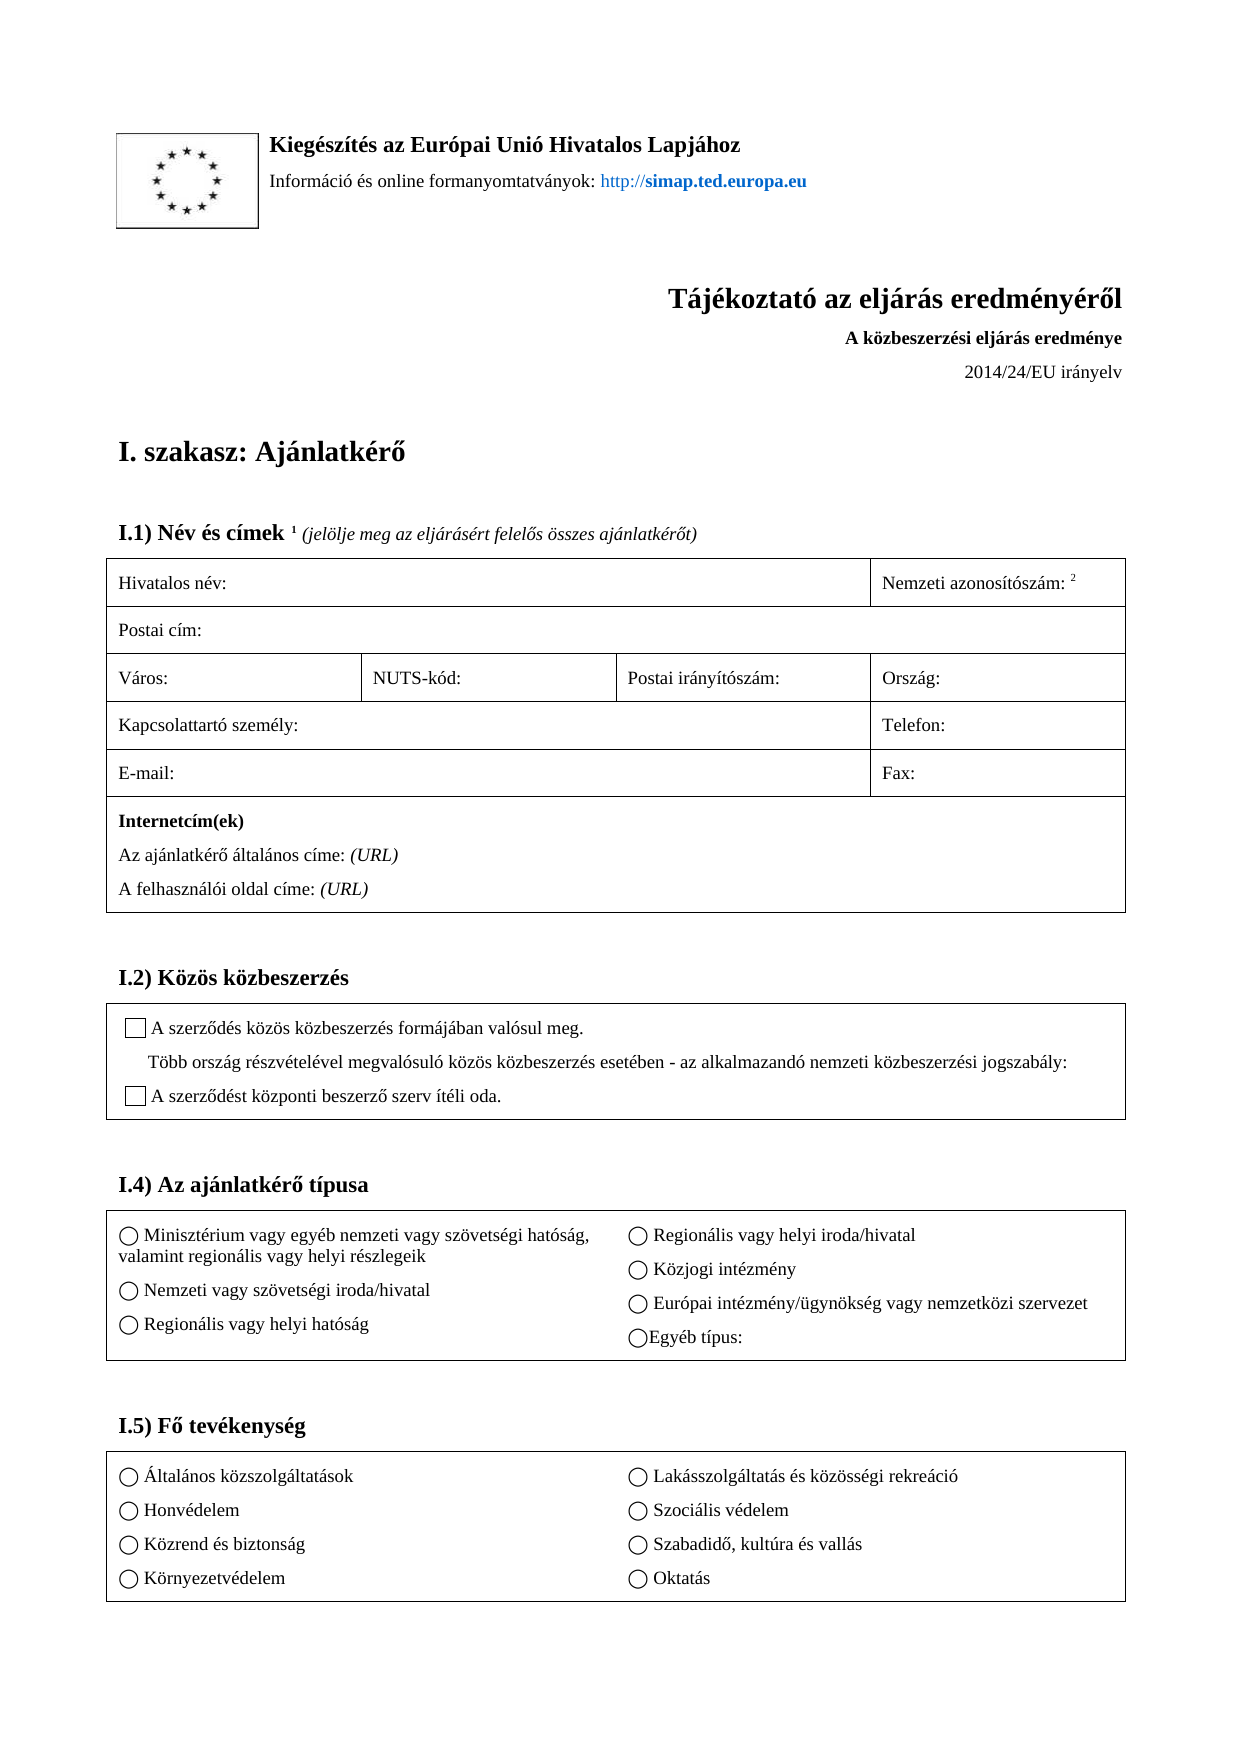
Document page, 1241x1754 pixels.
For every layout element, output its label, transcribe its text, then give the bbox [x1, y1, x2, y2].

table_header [616, 1452, 1125, 1601]
text Tájékoztató az eljárás eredményéről [118, 281, 1122, 315]
table_cell Ország: [871, 654, 1125, 701]
table_cell Telefon: [871, 702, 1125, 748]
table_header ◯ Minisztérium vagy egyéb nemzeti vagy szövetségi hatóság, valamint regionális vagy helyi részlegeik ◯ Nemzeti vagy szövetségi iroda/hivatal ◯ Regionális vagy helyi hatóság [107, 1211, 616, 1360]
text I.5) Fő tevékenység [118, 1412, 1122, 1438]
table_cell Postai cím: [107, 607, 1125, 653]
text I.2) Közös közbeszerzés [118, 964, 1122, 991]
table_cell Fax: [871, 750, 1125, 796]
text I.1) Név és címek 1 (jelölje meg az eljárásért felelős összes ajánlatkérőt) [118, 519, 1122, 546]
text A közbeszerzési eljárás eredménye [118, 327, 1122, 349]
picture [116, 133, 259, 228]
table_header Hivatalos név: [107, 559, 870, 606]
table_header ◯ Regionális vagy helyi iroda/hivatal ◯ Közjogi intézmény ◯ Európai intézmény/ügynökség vagy nemzetközi szervezet ◯Egyéb típus: [616, 1211, 1125, 1360]
text I.4) Az ajánlatkérő típusa [118, 1171, 1122, 1197]
text Kiegészítés az Európai Unió Hivatalos Lapjához [118, 131, 1122, 157]
table_header Nemzeti azonosítószám: 2 [871, 559, 1125, 606]
table_cell Kapcsolattartó személy: [107, 702, 870, 748]
table_cell Postai irányítószám: [617, 654, 870, 701]
table_cell Város: [107, 654, 361, 701]
table_cell E-mail: [107, 750, 870, 796]
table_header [107, 1452, 616, 1601]
table_header A szerződés közös közbeszerzés formájában valósul meg. Több ország részvételével megvalósuló közös közbeszerzés esetében - az alkalmazandó nemzeti közbeszerzési jogszabály: A szerződést központi beszerző szerv ítéli oda. [107, 1004, 1125, 1119]
table_cell NUTS-kód: [362, 654, 616, 701]
table_cell Internetcím(ek) Az ajánlatkérő általános címe: (URL) A felhasználói oldal címe: (URL) [107, 797, 1125, 912]
text I. szakasz: Ajánlatkérő [118, 434, 1122, 468]
text Információ és online formanyomtatványok: http://simap.ted.europa.eu [259, 169, 1122, 191]
text 2014/24/EU irányelv [118, 361, 1122, 383]
